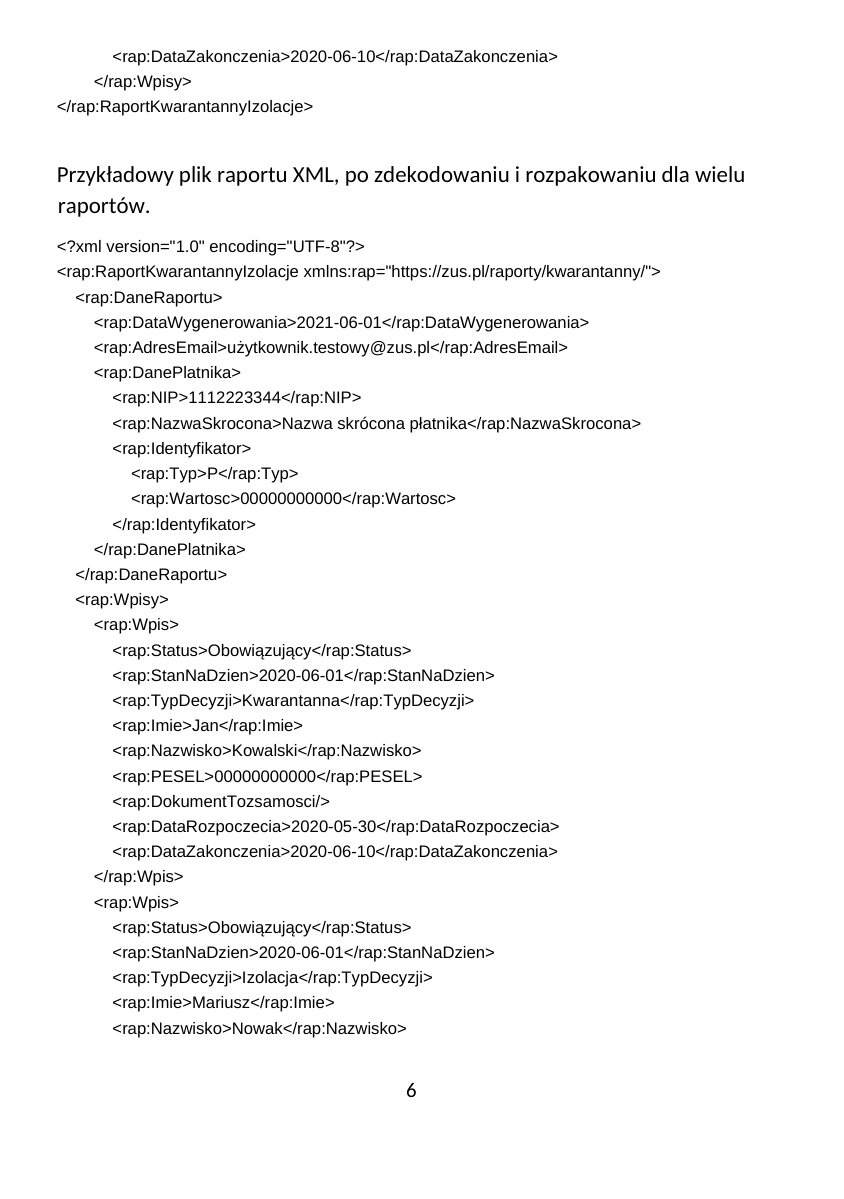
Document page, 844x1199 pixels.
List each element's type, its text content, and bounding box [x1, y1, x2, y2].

text </rap:DanePlatnika> [57, 539, 768, 559]
text </rap:Wpisy> [57, 72, 768, 91]
text <rap:AdresEmail>użytkownik.testowy@zus.pl</rap:AdresEmail> [57, 338, 768, 357]
text <rap:RaportKwarantannyIzolacje xmlns:rap="https://zus.pl/raporty/kwarantanny/"> [57, 262, 768, 281]
text <rap:Identyfikator> [57, 439, 768, 458]
text <rap:Wartosc>00000000000</rap:Wartosc> [57, 489, 768, 508]
text <rap:DanePlatnika> [57, 363, 768, 382]
text </rap:Identyfikator> [57, 514, 768, 533]
text <rap:TypDecyzji>Izolacja</rap:TypDecyzji> [57, 968, 768, 987]
text <rap:Nazwisko>Nowak</rap:Nazwisko> [57, 1018, 768, 1038]
text <rap:Wpisy> [57, 590, 768, 609]
text <rap:Nazwisko>Kowalski</rap:Nazwisko> [57, 741, 768, 760]
text <rap:StanNaDzien>2020-06-01</rap:StanNaDzien> [57, 666, 768, 685]
text <rap:Typ>P</rap:Typ> [57, 464, 768, 483]
text Przykładowy plik raportu XML, po zdekodowaniu i rozpakowaniu dla wielu raportów. [57, 160, 768, 219]
text <rap:PESEL>00000000000</rap:PESEL> [57, 766, 768, 786]
text <rap:Wpis> [57, 615, 768, 634]
text <rap:StanNaDzien>2020-06-01</rap:StanNaDzien> [57, 943, 768, 962]
text <rap:Status>Obowiązujący</rap:Status> [57, 918, 768, 937]
text <rap:Status>Obowiązujący</rap:Status> [57, 640, 768, 659]
text <rap:DataZakonczenia>2020-06-10</rap:DataZakonczenia> [57, 47, 768, 66]
text <rap:TypDecyzji>Kwarantanna</rap:TypDecyzji> [57, 691, 768, 710]
text <rap:DataWygenerowania>2021-06-01</rap:DataWygenerowania> [57, 313, 768, 332]
text </rap:RaportKwarantannyIzolacje> [57, 97, 768, 116]
text <rap:Wpis> [57, 892, 768, 912]
text <rap:NIP>1112223344</rap:NIP> [57, 388, 768, 407]
text <rap:DokumentTozsamosci/> [57, 792, 768, 811]
text <rap:DaneRaportu> [57, 287, 768, 307]
text </rap:Wpis> [57, 867, 768, 886]
text <rap:Imie>Jan</rap:Imie> [57, 716, 768, 735]
text <rap:Imie>Mariusz</rap:Imie> [57, 993, 768, 1012]
text <rap:DataRozpoczecia>2020-05-30</rap:DataRozpoczecia> [57, 817, 768, 836]
text <rap:DataZakonczenia>2020-06-10</rap:DataZakonczenia> [57, 842, 768, 861]
text <rap:NazwaSkrocona>Nazwa skrócona płatnika</rap:NazwaSkrocona> [57, 413, 768, 433]
text <?xml version="1.0" encoding="UTF-8"?> [57, 237, 768, 256]
text </rap:DaneRaportu> [57, 565, 768, 584]
